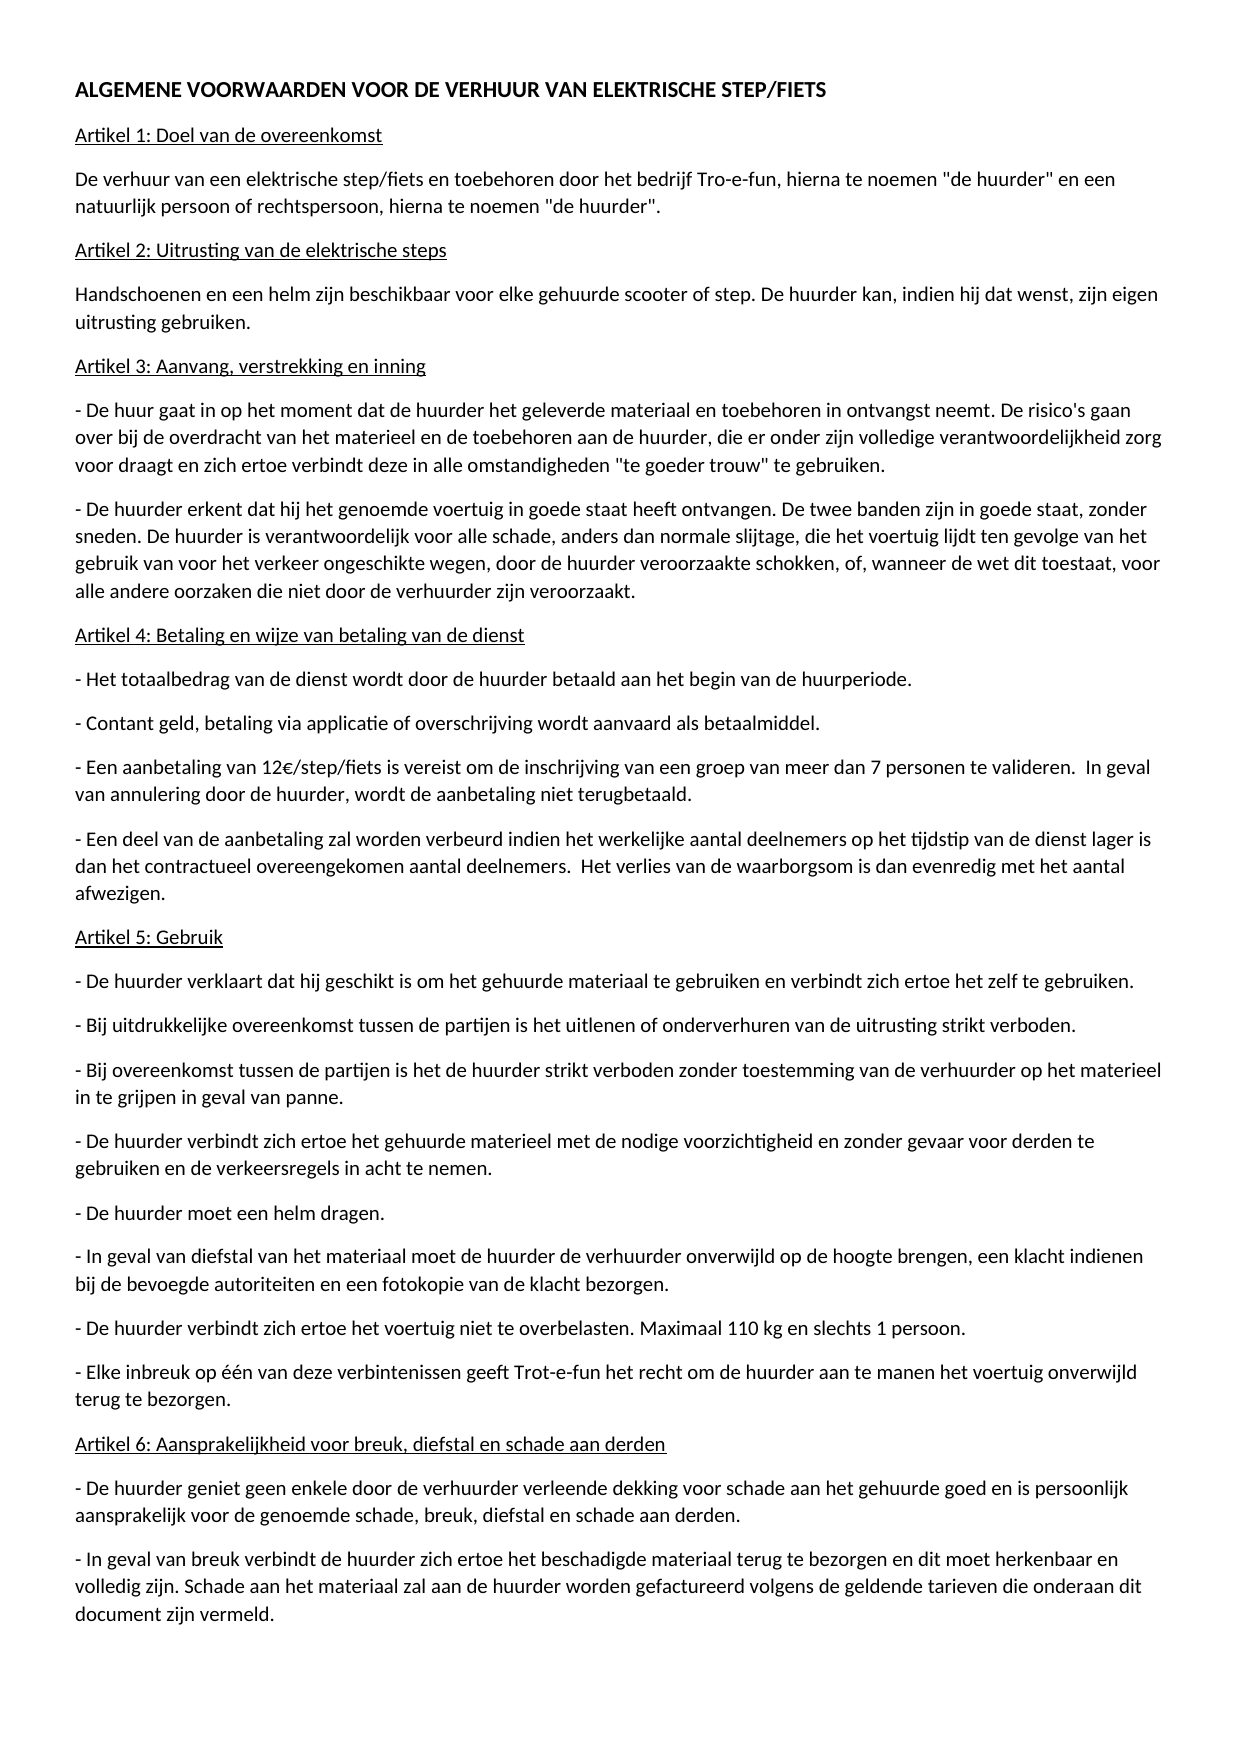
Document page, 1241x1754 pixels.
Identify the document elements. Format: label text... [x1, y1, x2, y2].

text - De huurder verklaart dat hij geschikt is om het gehuurde materiaal te gebruiken en verbindt zich ertoe het zelf te gebruiken. [75, 969, 1165, 994]
text - Het totaalbedrag van de dienst wordt door de huurder betaald aan het begin van de huurperiode. [75, 666, 1165, 692]
text Artikel 4: Betaling en wijze van betaling van de dienst [75, 622, 1165, 647]
text - Bij uitdrukkelijke overeenkomst tussen de partijen is het uitlenen of onderverhuren van de uitrusting strikt verboden. [75, 1013, 1165, 1038]
text - Een aanbetaling van 12€/step/fiets is vereist om de inschrijving van een groep van meer dan 7 personen te valideren. In geval van annulering door de huurder, wordt de aanbetaling niet terugbetaald. [75, 754, 1165, 807]
text - De huur gaat in op het moment dat de huurder het geleverde materiaal en toebehoren in ontvangst neemt. De risico's gaan over bij de overdracht van het materieel en de toebehoren aan de huurder, die er onder zijn volledige verantwoordelijkheid zorg voor draagt en zich ertoe verbindt deze in alle omstandigheden "te goeder trouw" te gebruiken. [75, 397, 1165, 477]
text - In geval van diefstal van het materiaal moet de huurder de verhuurder onverwijld op de hoogte brengen, een klacht indienen bij de bevoegde autoriteiten en een fotokopie van de klacht bezorgen. [75, 1244, 1165, 1297]
text - De huurder verbindt zich ertoe het gehuurde materieel met de nodige voorzichtigheid en zonder gevaar voor derden te gebruiken en de verkeersregels in acht te nemen. [75, 1128, 1165, 1181]
text - De huurder erkent dat hij het genoemde voertuig in goede staat heeft ontvangen. De twee banden zijn in goede staat, zonder sneden. De huurder is verantwoordelijk voor alle schade, anders dan normale slijtage, die het voertuig lijdt ten gevolge van het gebruik van voor het verkeer ongeschikte wegen, door de huurder veroorzaakte schokken, of, wanneer de wet dit toestaat, voor alle andere oorzaken die niet door de verhuurder zijn veroorzaakt. [75, 496, 1165, 603]
text Artikel 6: Aansprakelijkheid voor breuk, diefstal en schade aan derden [75, 1431, 1165, 1456]
text De verhuur van een elektrische step/fiets en toebehoren door het bedrijf Tro-e-fun, hierna te noemen "de huurder" en een natuurlijk persoon of rechtspersoon, hierna te noemen "de huurder". [75, 166, 1165, 219]
text - Een deel van de aanbetaling zal worden verbeurd indien het werkelijke aantal deelnemers op het tijdstip van de dienst lager is dan het contractueel overeengekomen aantal deelnemers. Het verlies van de waarborgsom is dan evenredig met het aantal afwezigen. [75, 826, 1165, 906]
text - De huurder verbindt zich ertoe het voertuig niet te overbelasten. Maximaal 110 kg en slechts 1 persoon. [75, 1315, 1165, 1341]
text - In geval van breuk verbindt de huurder zich ertoe het beschadigde materiaal terug te bezorgen en dit moet herkenbaar en volledig zijn. Schade aan het materiaal zal aan de huurder worden gefactureerd volgens de geldende tarieven die onderaan dit document zijn vermeld. [75, 1546, 1165, 1626]
text ALGEMENE VOORWAARDEN VOOR DE VERHUUR VAN ELEKTRISCHE STEP/FIETS [75, 75, 1165, 103]
text Artikel 2: Uitrusting van de elektrische steps [75, 237, 1165, 263]
text - Elke inbreuk op één van deze verbintenissen geeft Trot-e-fun het recht om de huurder aan te manen het voertuig onverwijld terug te bezorgen. [75, 1359, 1165, 1412]
text - De huurder geniet geen enkele door de verhuurder verleende dekking voor schade aan het gehuurde goed en is persoonlijk aansprakelijk voor de genoemde schade, breuk, diefstal en schade aan derden. [75, 1475, 1165, 1528]
text - Contant geld, betaling via applicatie of overschrijving wordt aanvaard als betaalmiddel. [75, 710, 1165, 736]
text Artikel 3: Aanvang, verstrekking en inning [75, 353, 1165, 378]
text Handschoenen en een helm zijn beschikbaar voor elke gehuurde scooter of step. De huurder kan, indien hij dat wenst, zijn eigen uitrusting gebruiken. [75, 281, 1165, 334]
text Artikel 1: Doel van de overeenkomst [75, 122, 1165, 147]
text - Bij overeenkomst tussen de partijen is het de huurder strikt verboden zonder toestemming van de verhuurder op het materieel in te grijpen in geval van panne. [75, 1057, 1165, 1109]
text Artikel 5: Gebruik [75, 924, 1165, 950]
text - De huurder moet een helm dragen. [75, 1200, 1165, 1225]
